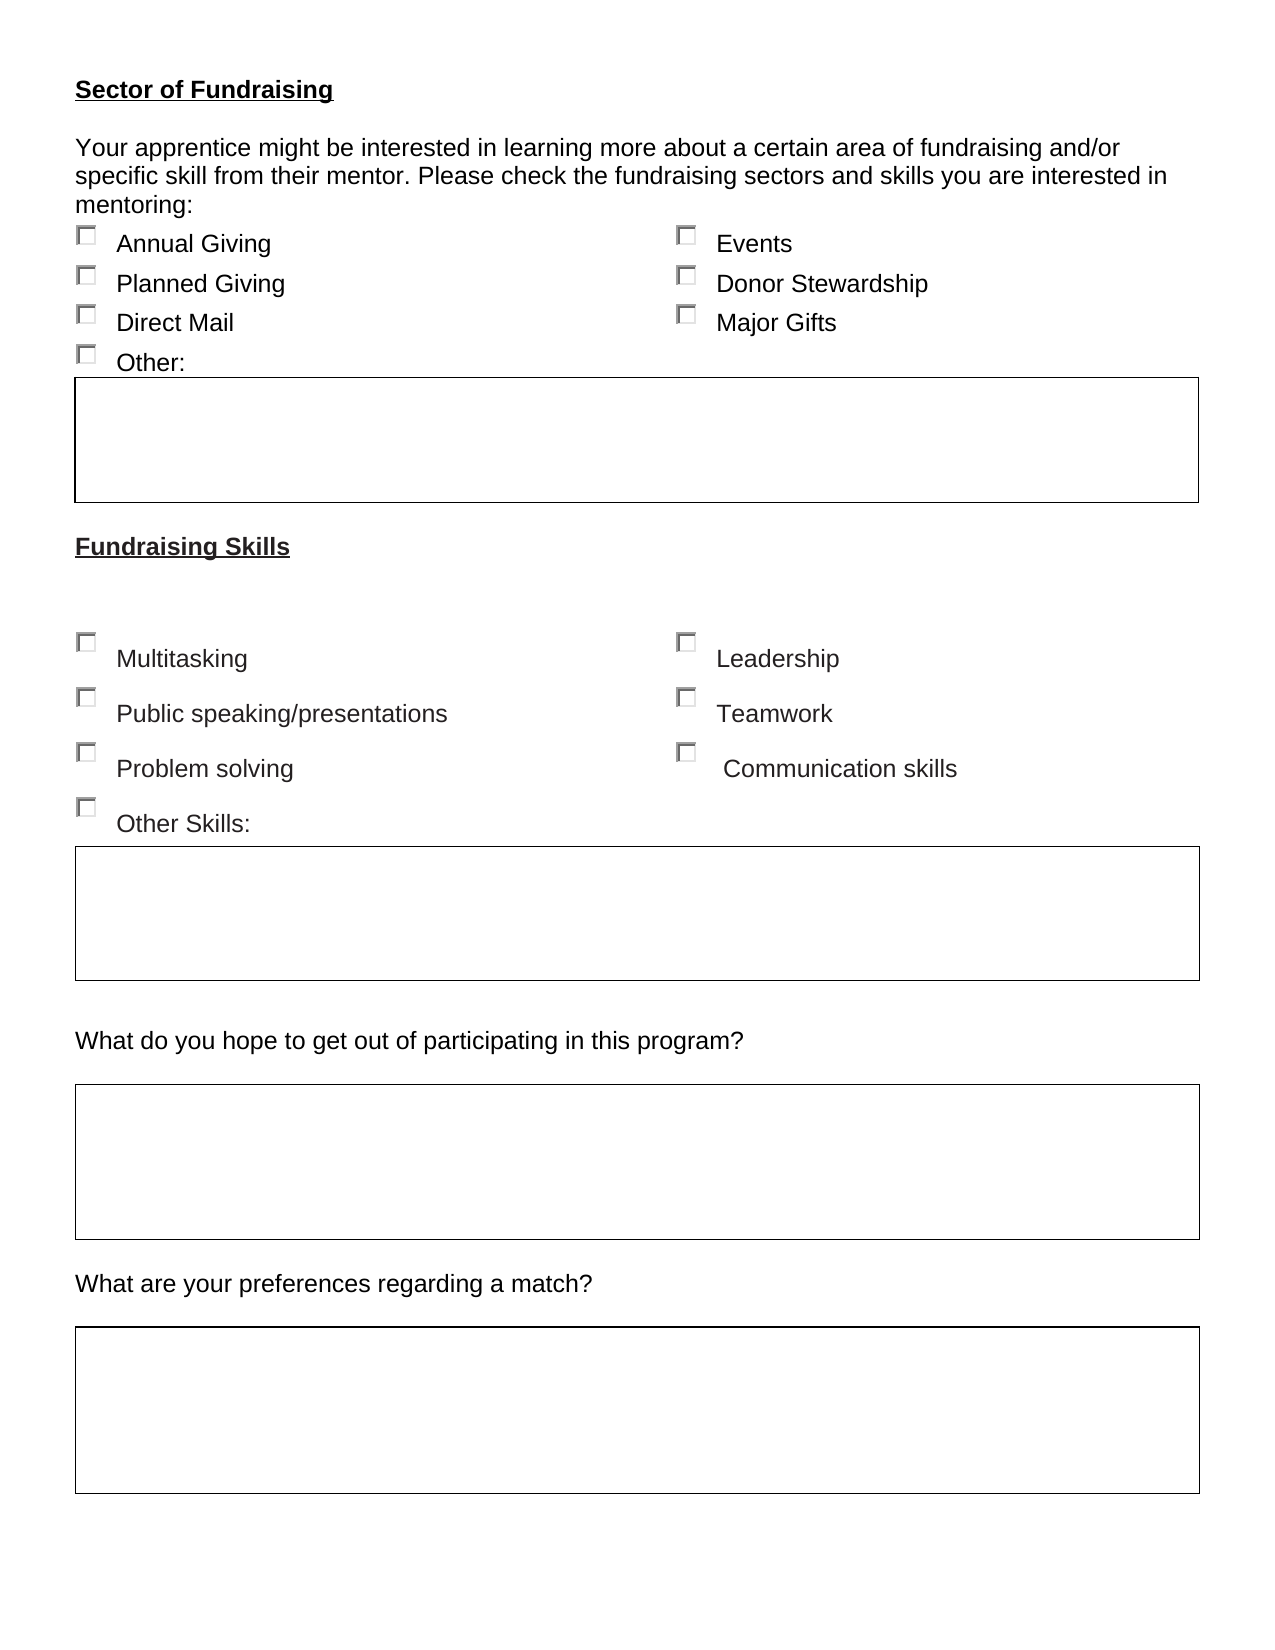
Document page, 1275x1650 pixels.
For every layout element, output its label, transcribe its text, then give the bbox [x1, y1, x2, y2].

text Problem solving [75, 736, 600, 783]
text Other: [75, 337, 600, 377]
text Planned Giving [75, 258, 600, 298]
text Leadership [675, 626, 1200, 673]
text Annual Giving [75, 219, 600, 258]
text Public speaking/presentations [75, 681, 600, 728]
text What do you hope to get out of participating in this program? [75, 1026, 1200, 1055]
table_header [76, 378, 1198, 502]
table_header [76, 1328, 1199, 1493]
text What are your preferences regarding a match? [75, 1269, 1200, 1298]
text Events [675, 219, 1200, 258]
text Communication skills [675, 736, 1200, 783]
text Major Gifts [675, 298, 1200, 337]
table_header [76, 1085, 1199, 1239]
text Donor Stewardship [675, 258, 1200, 298]
text Sector of Fundraising [75, 75, 1200, 104]
text Teamwork [675, 681, 1200, 728]
text Direct Mail [75, 298, 600, 337]
text Multitasking [75, 626, 600, 673]
table_header [76, 847, 1199, 980]
text Fundraising Skills [75, 531, 1200, 560]
text Other Skills: [75, 791, 600, 838]
text Your apprentice might be interested in learning more about a certain area of fundraising and/or specific skill from their mentor. Please check the fundraising sectors and skills you are interested in mentoring: [75, 132, 1200, 219]
